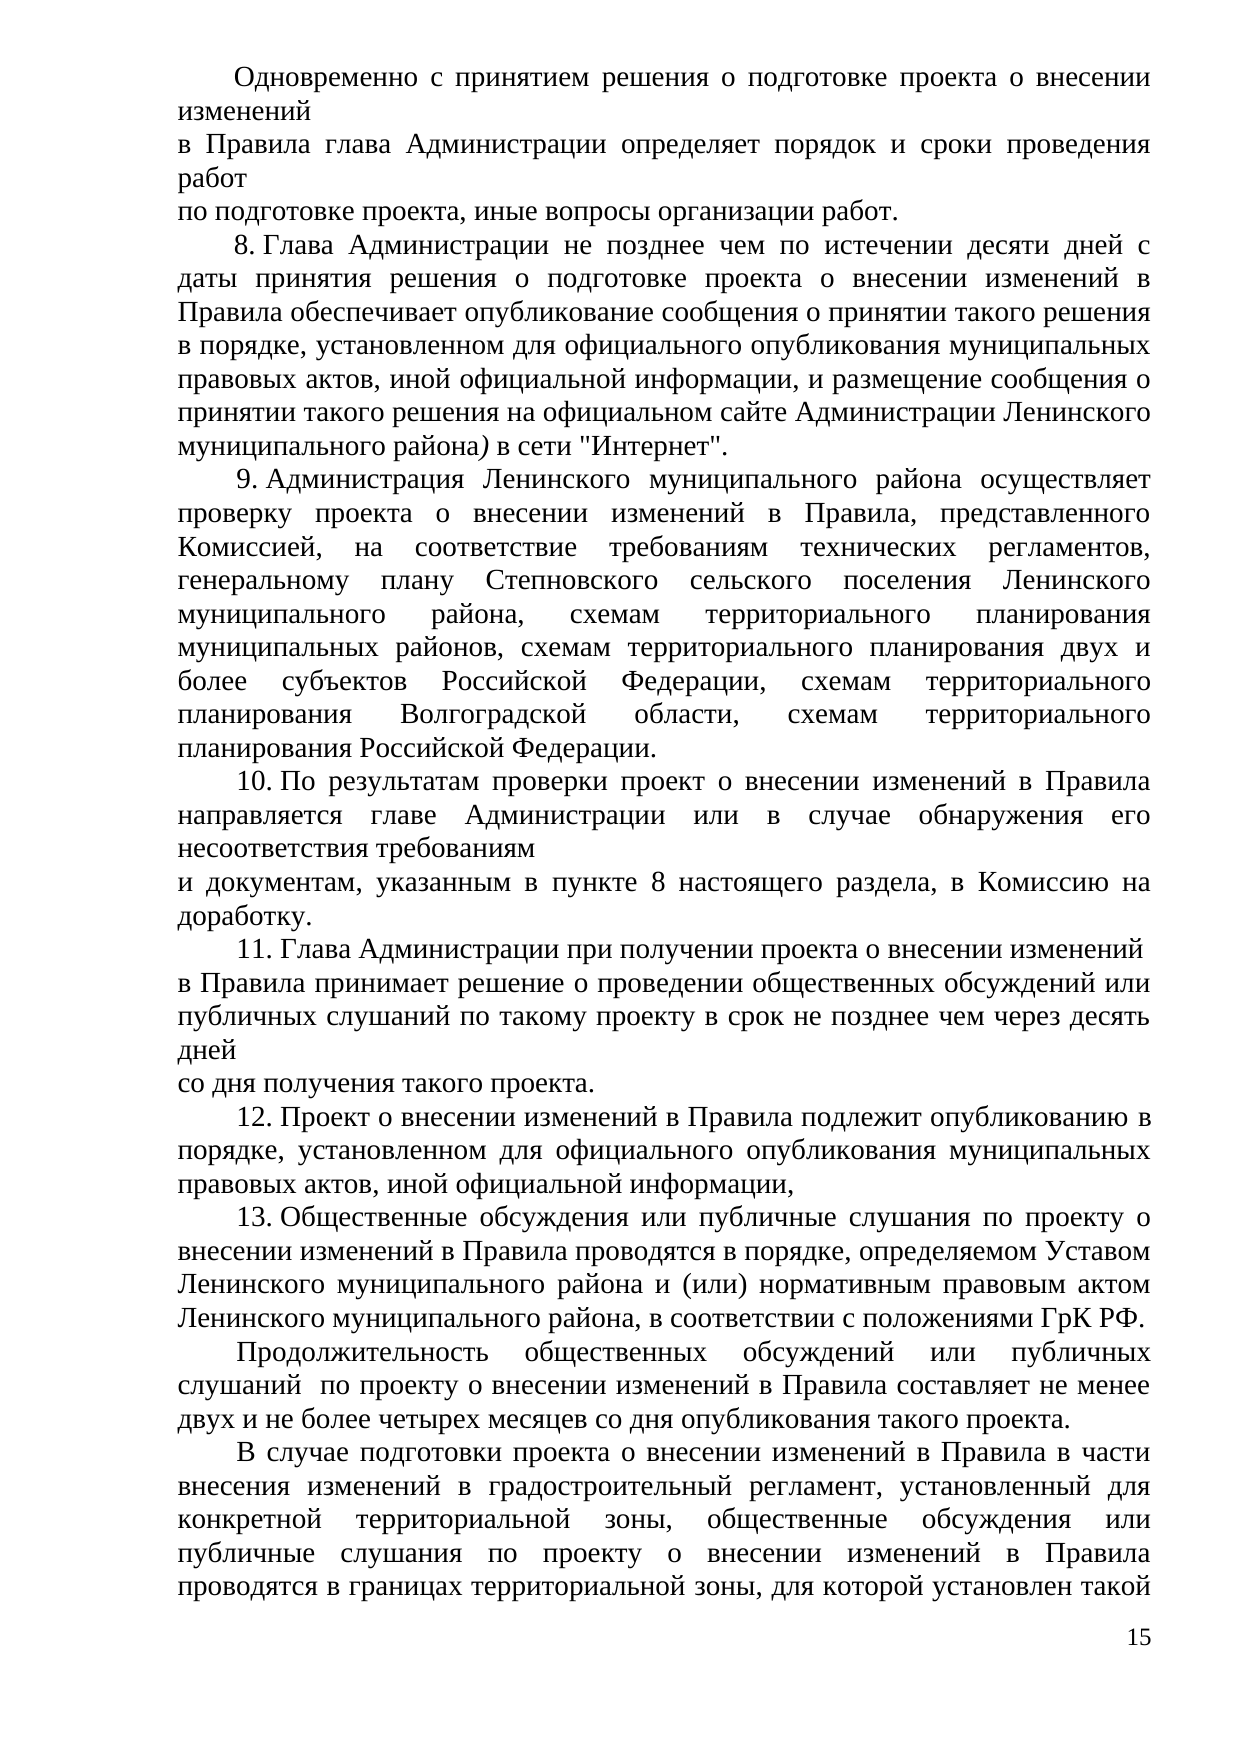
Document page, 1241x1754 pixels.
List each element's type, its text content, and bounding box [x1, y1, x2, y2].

text 12. Проект о внесении изменений в Правила подлежит опубликованию в порядке, установленном для официального опубликования муниципальных правовых актов, иной официальной информации, [177, 1099, 1152, 1199]
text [177, 1434, 1152, 1602]
text 10. По результатам проверки проект о внесении изменений в Правила направляется главе Администрации или в случае обнаружения его несоответствия требованиям и документам, указанным в пункте 8 настоящего раздела, в Комиссию на доработку. [177, 763, 1152, 931]
text 13. Общественные обсуждения или публичные слушания по проекту о внесении изменений в Правила проводятся в порядке, определяемом Уставом Ленинского муниципального района и (или) нормативным правовым актом Ленинского муниципального района, в соответствии с положениями ГрК РФ. [177, 1199, 1152, 1334]
text 11. Глава Администрации при получении проекта о внесении изменений в Правила принимает решение о проведении общественных обсуждений или публичных слушаний по такому проекту в срок не позднее чем через десять дней со дня получения такого проекта. [177, 931, 1152, 1099]
text Продолжительность общественных обсуждений или публичных слушаний по проекту о внесении изменений в Правила составляет не менее двух и не более четырех месяцев со дня опубликования такого проекта. [177, 1334, 1152, 1434]
text 9. Администрация Ленинского муниципального района осуществляет проверку проекта о внесении изменений в Правила, представленного Комиссией, на соответствие требованиям технических регламентов, генеральному плану Степновского сельского поселения Ленинского муниципального района, схемам территориального планирования муниципальных районов, схемам территориального планирования двух и более субъектов Российской Федерации, схемам территориального планирования Волгоградской области, схемам территориального планирования Российской Федерации. [177, 462, 1152, 763]
text Одновременно с принятием решения о подготовке проекта о внесении изменений в Правила глава Администрации определяет порядок и сроки проведения работ по подготовке проекта, иные вопросы организации работ. [177, 59, 1152, 227]
text 8. Глава Администрации не позднее чем по истечении десяти дней с даты принятия решения о подготовке проекта о внесении изменений в Правила обеспечивает опубликование сообщения о принятии такого решения в порядке, установленном для официального опубликования муниципальных правовых актов, иной официальной информации, и размещение сообщения о принятии такого решения на официальном сайте Администрации Ленинского муниципального района) в сети "Интернет". [177, 227, 1152, 462]
